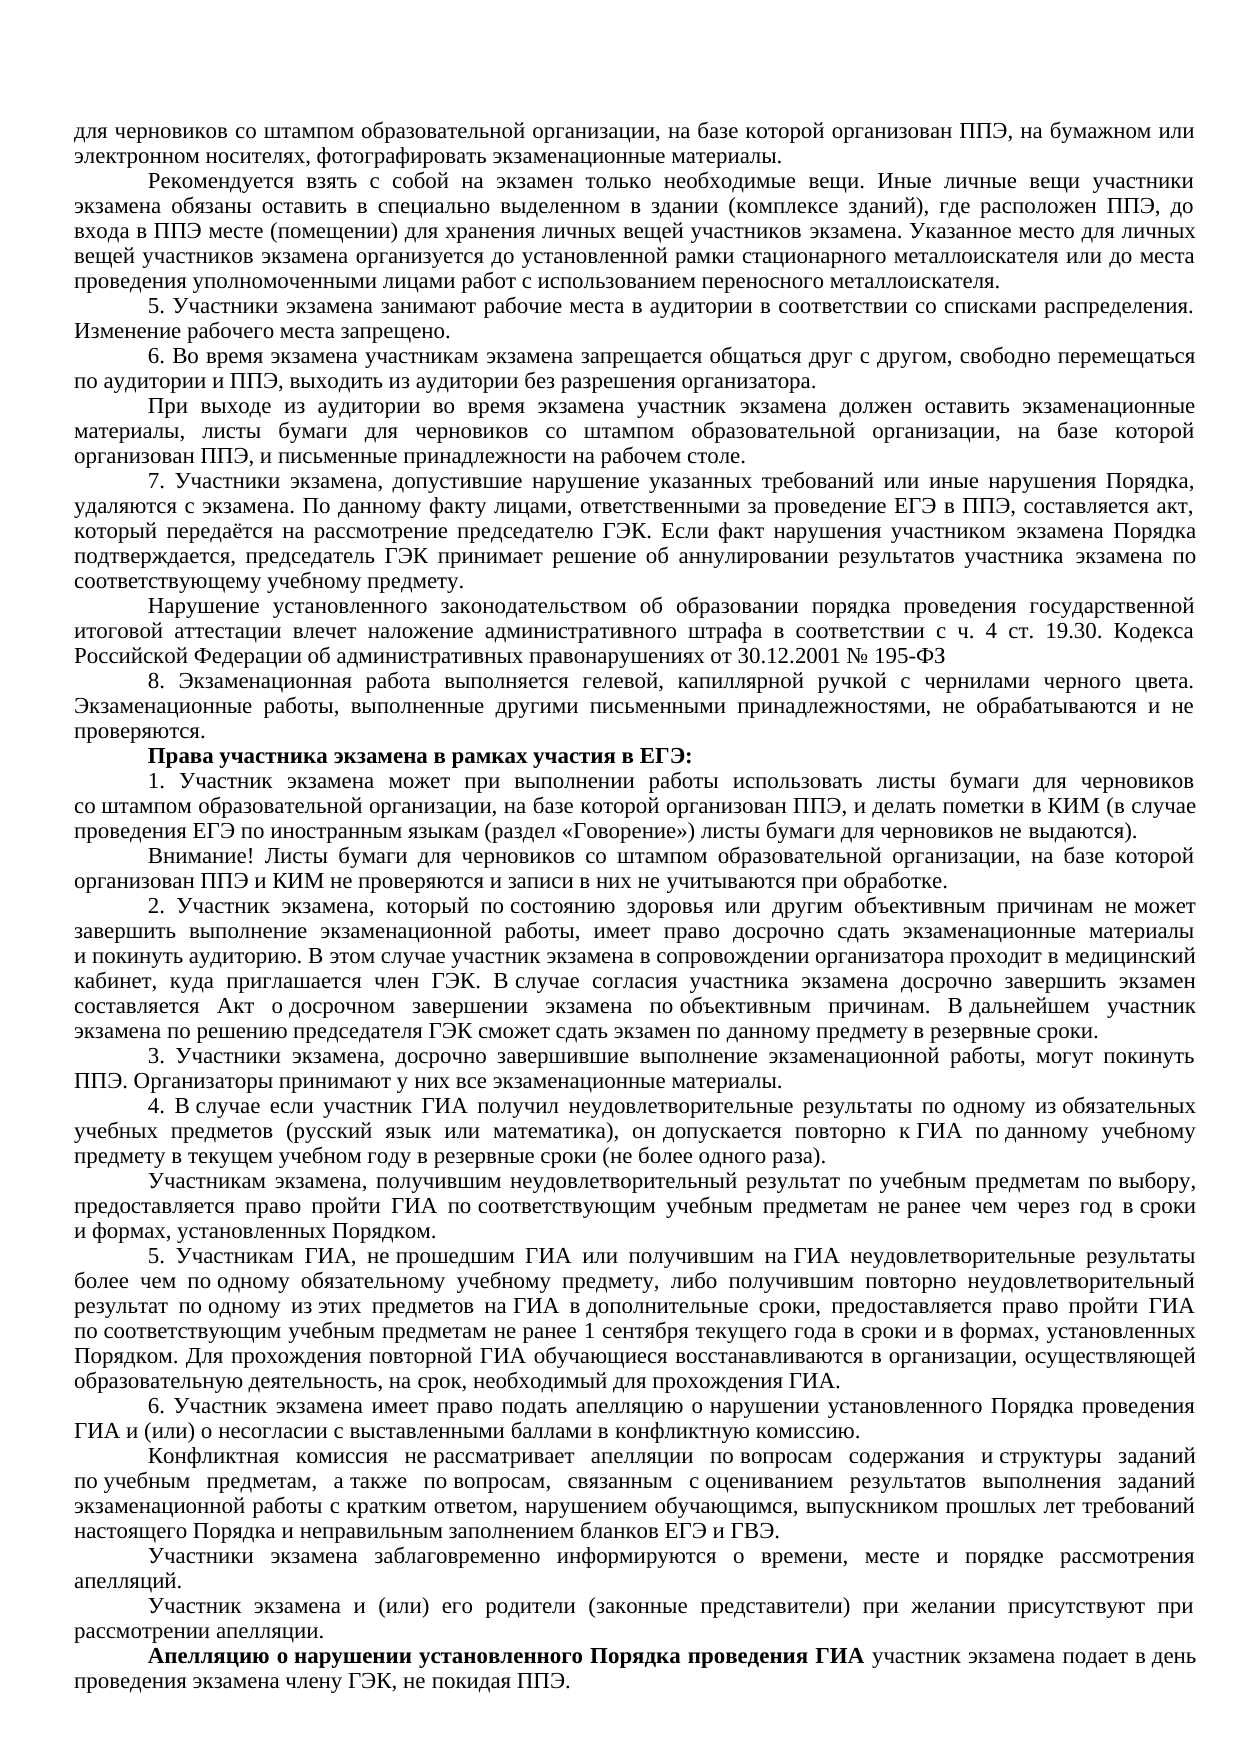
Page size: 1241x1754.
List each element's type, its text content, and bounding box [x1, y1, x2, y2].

text Права участника экзамена в рамках участия в ЕГЭ: [74, 743, 1196, 768]
text 4. В случае если участник ГИА получил неудовлетворительные результаты по одному из обязательных учебных предметов (русский язык или математика), он допускается повторно к ГИА по данному учебному предмету в текущем учебном году в резервные сроки (не более одного раза). [74, 1093, 1196, 1168]
text 2. Участник экзамена, который по состоянию здоровья или другим объективным причинам не может завершить выполнение экзаменационной работы, имеет право досрочно сдать экзаменационные материалы и покинуть аудиторию. В этом случае участник экзамена в сопровождении организатора проходит в медицинский кабинет, куда приглашается член ГЭК. В случае согласия участника экзамена досрочно завершить экзамен составляется Акт о досрочном завершении экзамена по объективным причинам. В дальнейшем участник экзамена по решению председателя ГЭК сможет сдать экзамен по данному предмету в резервные сроки. [74, 893, 1196, 1043]
text Участник экзамена и (или) его родители (законные представители) при желании присутствуют при рассмотрении апелляции. [74, 1593, 1196, 1643]
text 7. Участники экзамена, допустившие нарушение указанных требований или иные нарушения Порядка, удаляются с экзамена. По данному факту лицами, ответственными за проведение ЕГЭ в ППЭ, составляется акт, который передаётся на рассмотрение председателю ГЭК. Если факт нарушения участником экзамена Порядка подтверждается, председатель ГЭК принимает решение об аннулировании результатов участника экзамена по соответствующему учебному предмету. [74, 468, 1196, 593]
text Рекомендуется взять с собой на экзамен только необходимые вещи. Иные личные вещи участники экзамена обязаны оставить в специально выделенном в здании (комплексе зданий), где расположен ППЭ, до входа в ППЭ месте (помещении) для хранения личных вещей участников экзамена. Указанное место для личных вещей участников экзамена организуется до установленной рамки стационарного металлоискателя или до места проведения уполномоченными лицами работ с использованием переносного металлоискателя. [74, 168, 1196, 293]
text Конфликтная комиссия не рассматривает апелляции по вопросам содержания и структуры заданий по учебным предметам, а также по вопросам, связанным с оцениванием результатов выполнения заданий экзаменационной работы с кратким ответом, нарушением обучающимся, выпускником прошлых лет требований настоящего Порядка и неправильным заполнением бланков ЕГЭ и ГВЭ. [74, 1443, 1196, 1543]
text 1. Участник экзамена может при выполнении работы использовать листы бумаги для черновиков со штампом образовательной организации, на базе которой организован ППЭ, и делать пометки в КИМ (в случае проведения ЕГЭ по иностранным языкам (раздел «Говорение») листы бумаги для черновиков не выдаются). [74, 768, 1196, 843]
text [74, 118, 1196, 168]
text При выходе из аудитории во время экзамена участник экзамена должен оставить экзаменационные материалы, листы бумаги для черновиков со штампом образовательной организации, на базе которой организован ППЭ, и письменные принадлежности на рабочем столе. [74, 393, 1196, 468]
text Внимание! Листы бумаги для черновиков со штампом образовательной организации, на базе которой организован ППЭ и КИМ не проверяются и записи в них не учитываются при обработке. [74, 843, 1196, 893]
text Участники экзамена заблаговременно информируются о времени, месте и порядке рассмотрения апелляций. [74, 1543, 1196, 1593]
text 6. Участник экзамена имеет право подать апелляцию о нарушении установленного Порядка проведения ГИА и (или) о несогласии с выставленными баллами в конфликтную комиссию. [74, 1393, 1196, 1443]
text 5. Участникам ГИА, не прошедшим ГИА или получившим на ГИА неудовлетворительные результаты более чем по одному обязательному учебному предмету, либо получившим повторно неудовлетворительный результат по одному из этих предметов на ГИА в дополнительные сроки, предоставляется право пройти ГИА по соответствующим учебным предметам не ранее 1 сентября текущего года в сроки и в формах, установленных Порядком. Для прохождения повторной ГИА обучающиеся восстанавливаются в организации, осуществляющей образовательную деятельность, на срок, необходимый для прохождения ГИА. [74, 1243, 1196, 1393]
text 6. Во время экзамена участникам экзамена запрещается общаться друг с другом, свободно перемещаться по аудитории и ППЭ, выходить из аудитории без разрешения организатора. [74, 343, 1196, 393]
text Нарушение установленного законодательством об образовании порядка проведения государственной итоговой аттестации влечет наложение административного штрафа в соответствии с ч. 4 ст. 19.30. Кодекса Российской Федерации об административных правонарушениях от 30.12.2001 № 195-ФЗ [74, 593, 1196, 668]
text 8. Экзаменационная работа выполняется гелевой, капиллярной ручкой с чернилами черного цвета. Экзаменационные работы, выполненные другими письменными принадлежностями, не обрабатываются и не проверяются. [74, 668, 1196, 743]
text 5. Участники экзамена занимают рабочие места в аудитории в соответствии со списками распределения. Изменение рабочего места запрещено. [74, 293, 1196, 343]
text 3. Участники экзамена, досрочно завершившие выполнение экзаменационной работы, могут покинуть ППЭ. Организаторы принимают у них все экзаменационные материалы. [74, 1043, 1196, 1093]
text Участникам экзамена, получившим неудовлетворительный результат по учебным предметам по выбору, предоставляется право пройти ГИА по соответствующим учебным предметам не ранее чем через год в сроки и формах, установленных Порядком. [74, 1168, 1196, 1243]
text Апелляцию о нарушении установленного Порядка проведения ГИА участник экзамена подает в день проведения экзамена члену ГЭК, не покидая ППЭ. [74, 1643, 1196, 1693]
